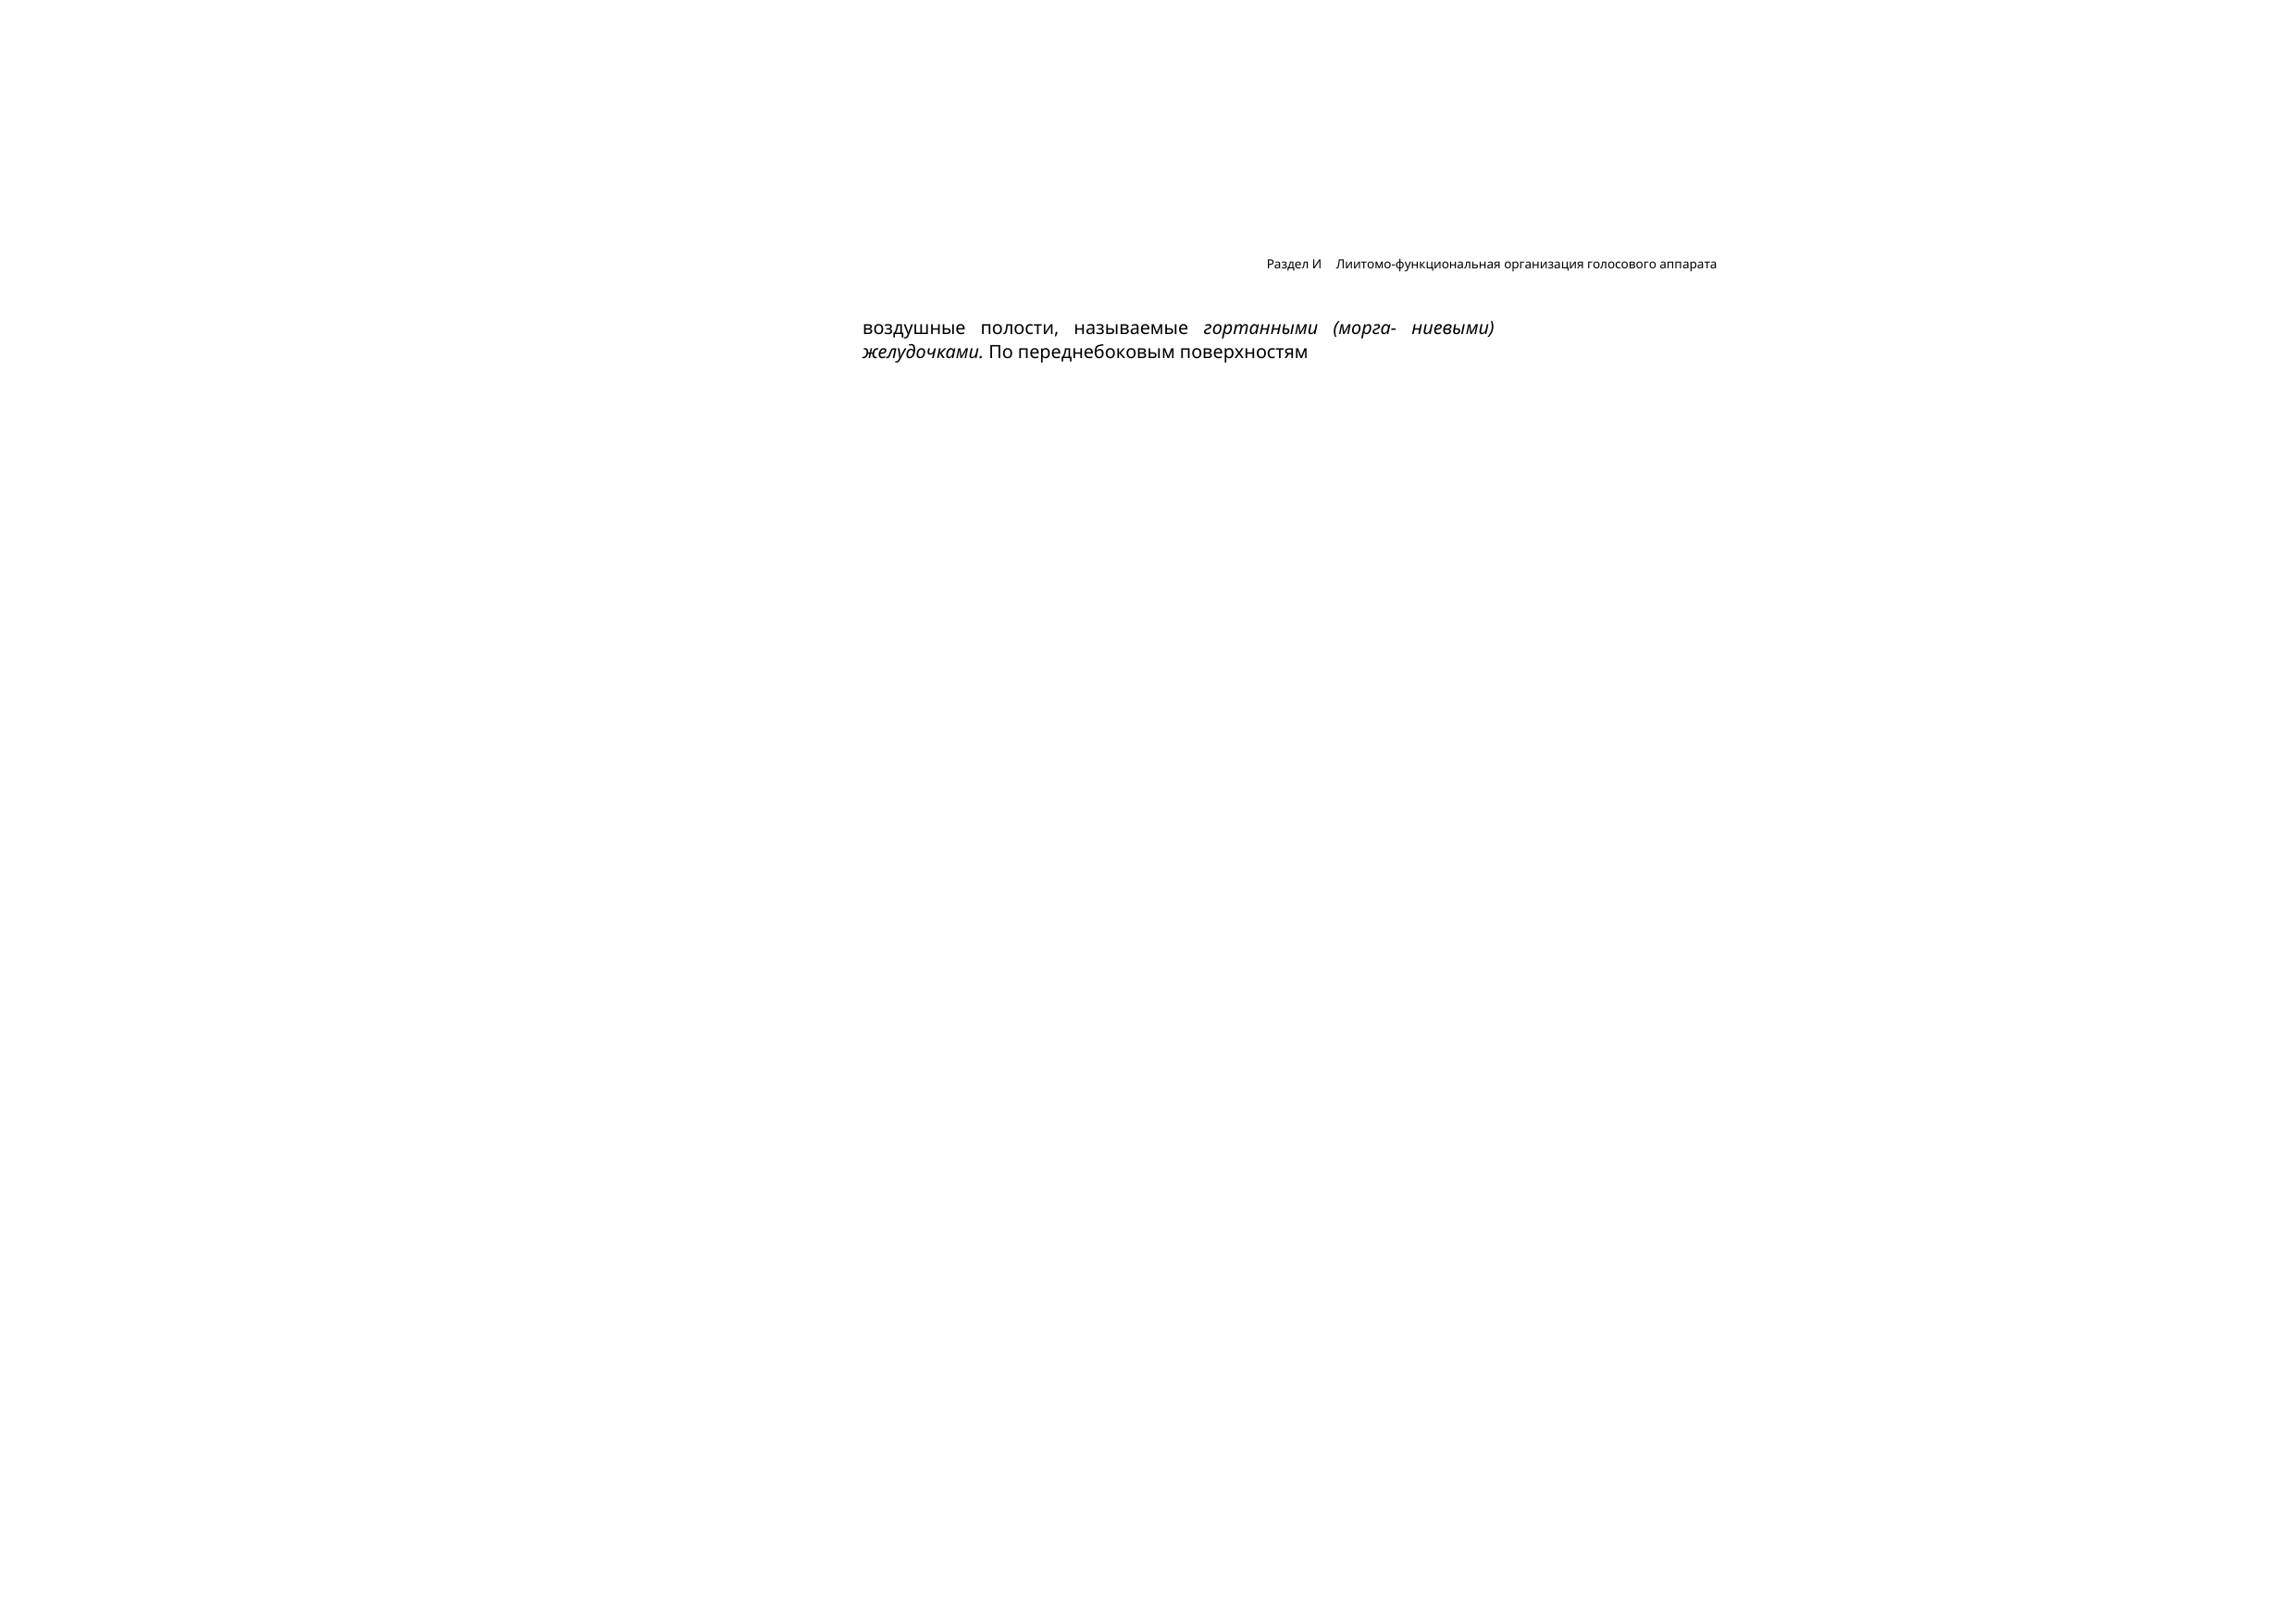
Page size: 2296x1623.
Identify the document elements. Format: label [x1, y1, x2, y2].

text [863, 315, 1494, 364]
